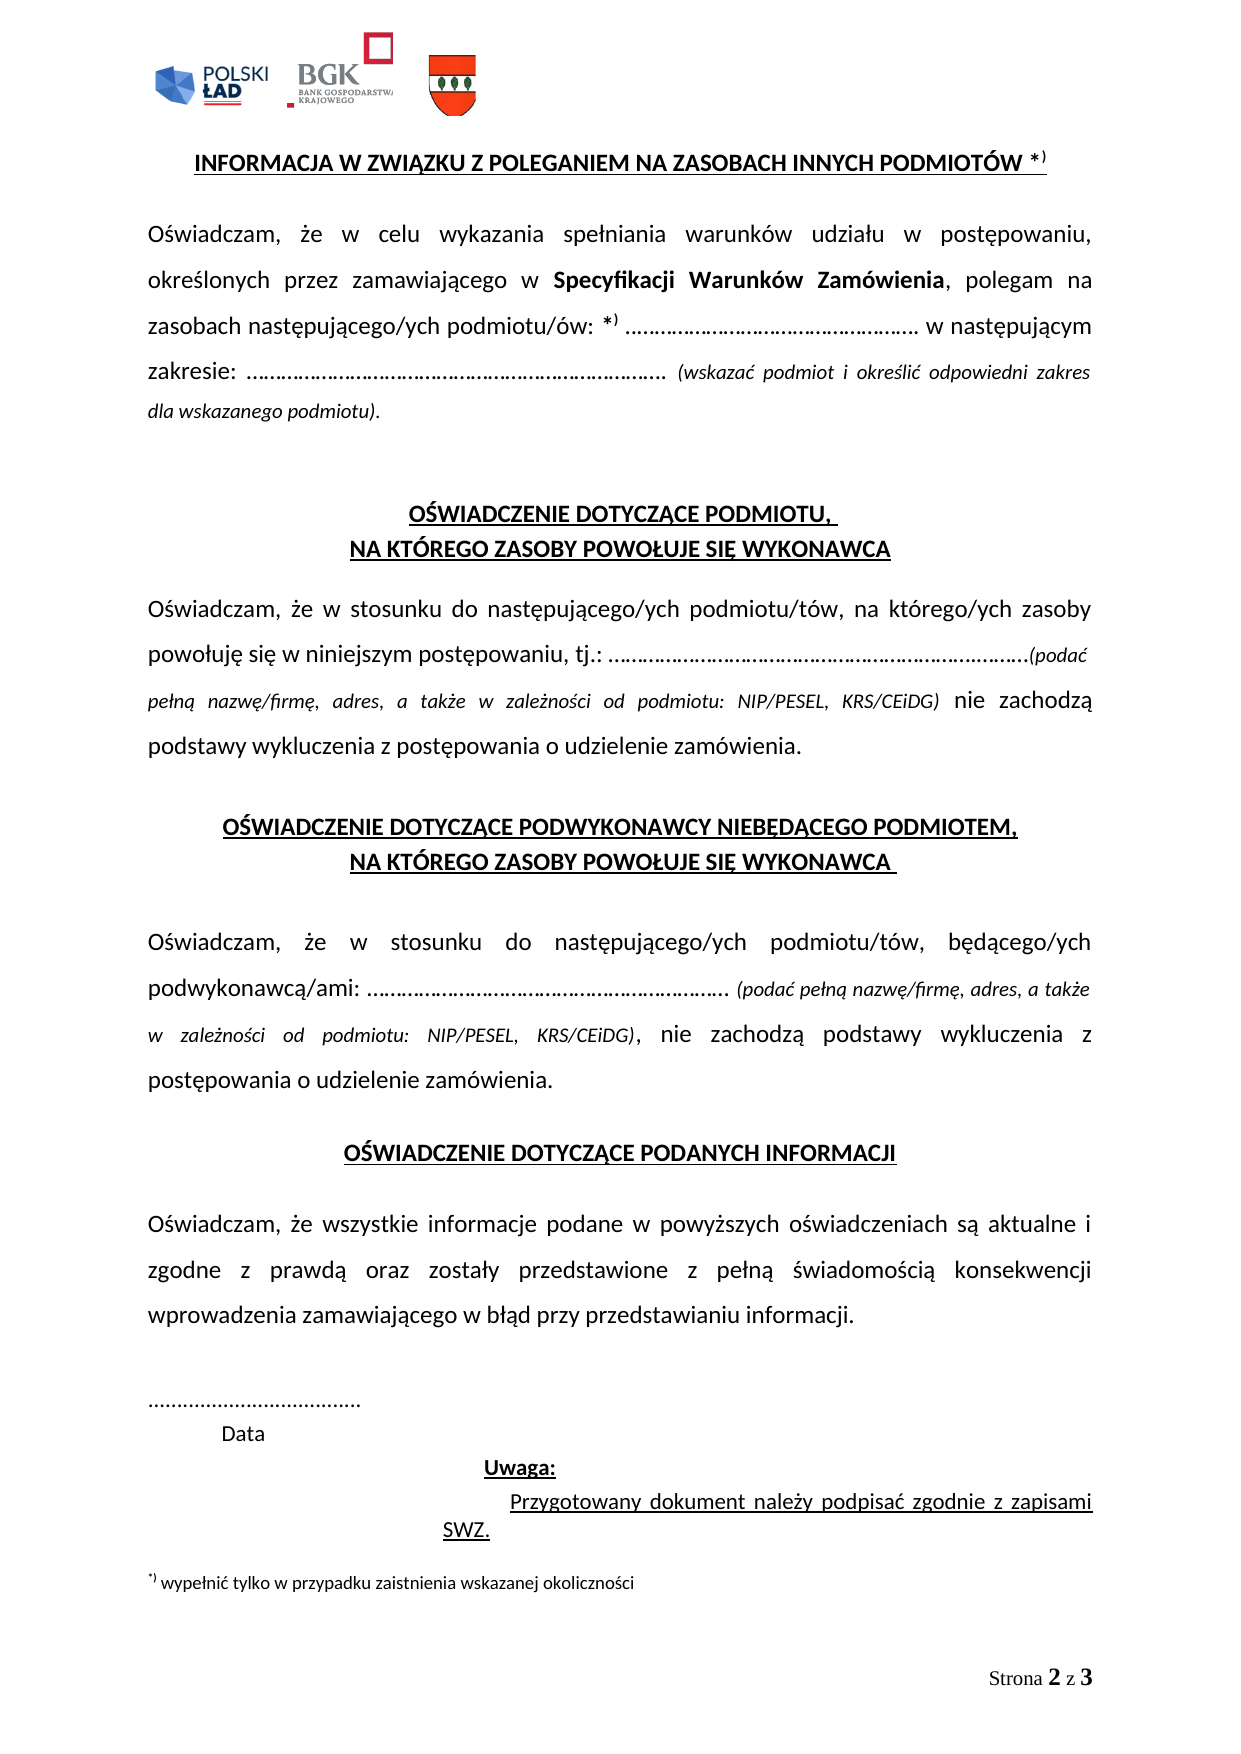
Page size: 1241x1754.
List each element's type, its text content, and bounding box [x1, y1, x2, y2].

text Oświadczam, że w stosunku do następującego/ych podmiotu/tów, na którego/ych zasoby powołuję się w niniejszym postępowaniu, tj.: ……………………………………………………….………(podać pełną nazwę/firmę, adres, a także w zależności od podmiotu: NIP/PESEL, KRS/CEiDG) nie zachodzą podstawy wykluczenia z postępowania o udzielenie zamówienia. [148, 593, 1093, 761]
text Oświadczam, że w stosunku do następującego/ych podmiotu/tów, będącego/ych podwykonawcą/ami: ……………………………………………………… (podać pełną nazwę/firmę, adres, a także w zależności od podmiotu: NIP/PESEL, KRS/CEiDG), nie zachodzą podstawy wykluczenia z postępowania o udzielenie zamówienia. [148, 927, 1093, 1094]
text Oświadczam, że w celu wykazania spełniania warunków udziału w postępowaniu, określonych przez zamawiającego w Specyfikacji Warunków Zamówienia, polegam na zasobach następującego/ych podmiotu/ów: *) ..…………………………………………. w następującym zakresie: ………………………………………………………………. (wskazać podmiot i określić odpowiedni zakres dla wskazanego podmiotu). [148, 218, 1093, 424]
text Uwaga: [443, 1453, 1093, 1481]
picture [147, 32, 393, 127]
text Przygotowany dokument należy podpisać zgodnie z zapisami SWZ. [443, 1487, 1093, 1543]
text OŚWIADCZENIE DOTYCZĄCE PODWYKONAWCY NIEBĘDĄCEGO PODMIOTEM, [148, 811, 1093, 841]
text NA KTÓREGO ZASOBY POWOŁUJE SIĘ WYKONAWCA [148, 846, 1093, 876]
text OŚWIADCZENIE DOTYCZĄCE PODMIOTU, [148, 498, 1093, 528]
text Oświadczam, że wszystkie informacje podane w powyższych oświadczeniach są aktualne i zgodne z prawdą oraz zostały przedstawione z pełną świadomością konsekwencji wprowadzenia zamawiającego w błąd przy przedstawianiu informacji. [148, 1208, 1093, 1330]
text Data [148, 1419, 1093, 1447]
text *) wypełnić tylko w przypadku zaistnienia wskazanej okoliczności [148, 1571, 1093, 1594]
text OŚWIADCZENIE DOTYCZĄCE PODANYCH INFORMACJI [148, 1137, 1093, 1168]
text INFORMACJA W ZWIĄZKU Z POLEGANIEM NA ZASOBACH INNYCH PODMIOTÓW *) [148, 148, 1093, 178]
picture [428, 55, 476, 116]
text NA KTÓREGO ZASOBY POWOŁUJE SIĘ WYKONAWCA [148, 533, 1093, 563]
text ..................................... [148, 1385, 1093, 1413]
